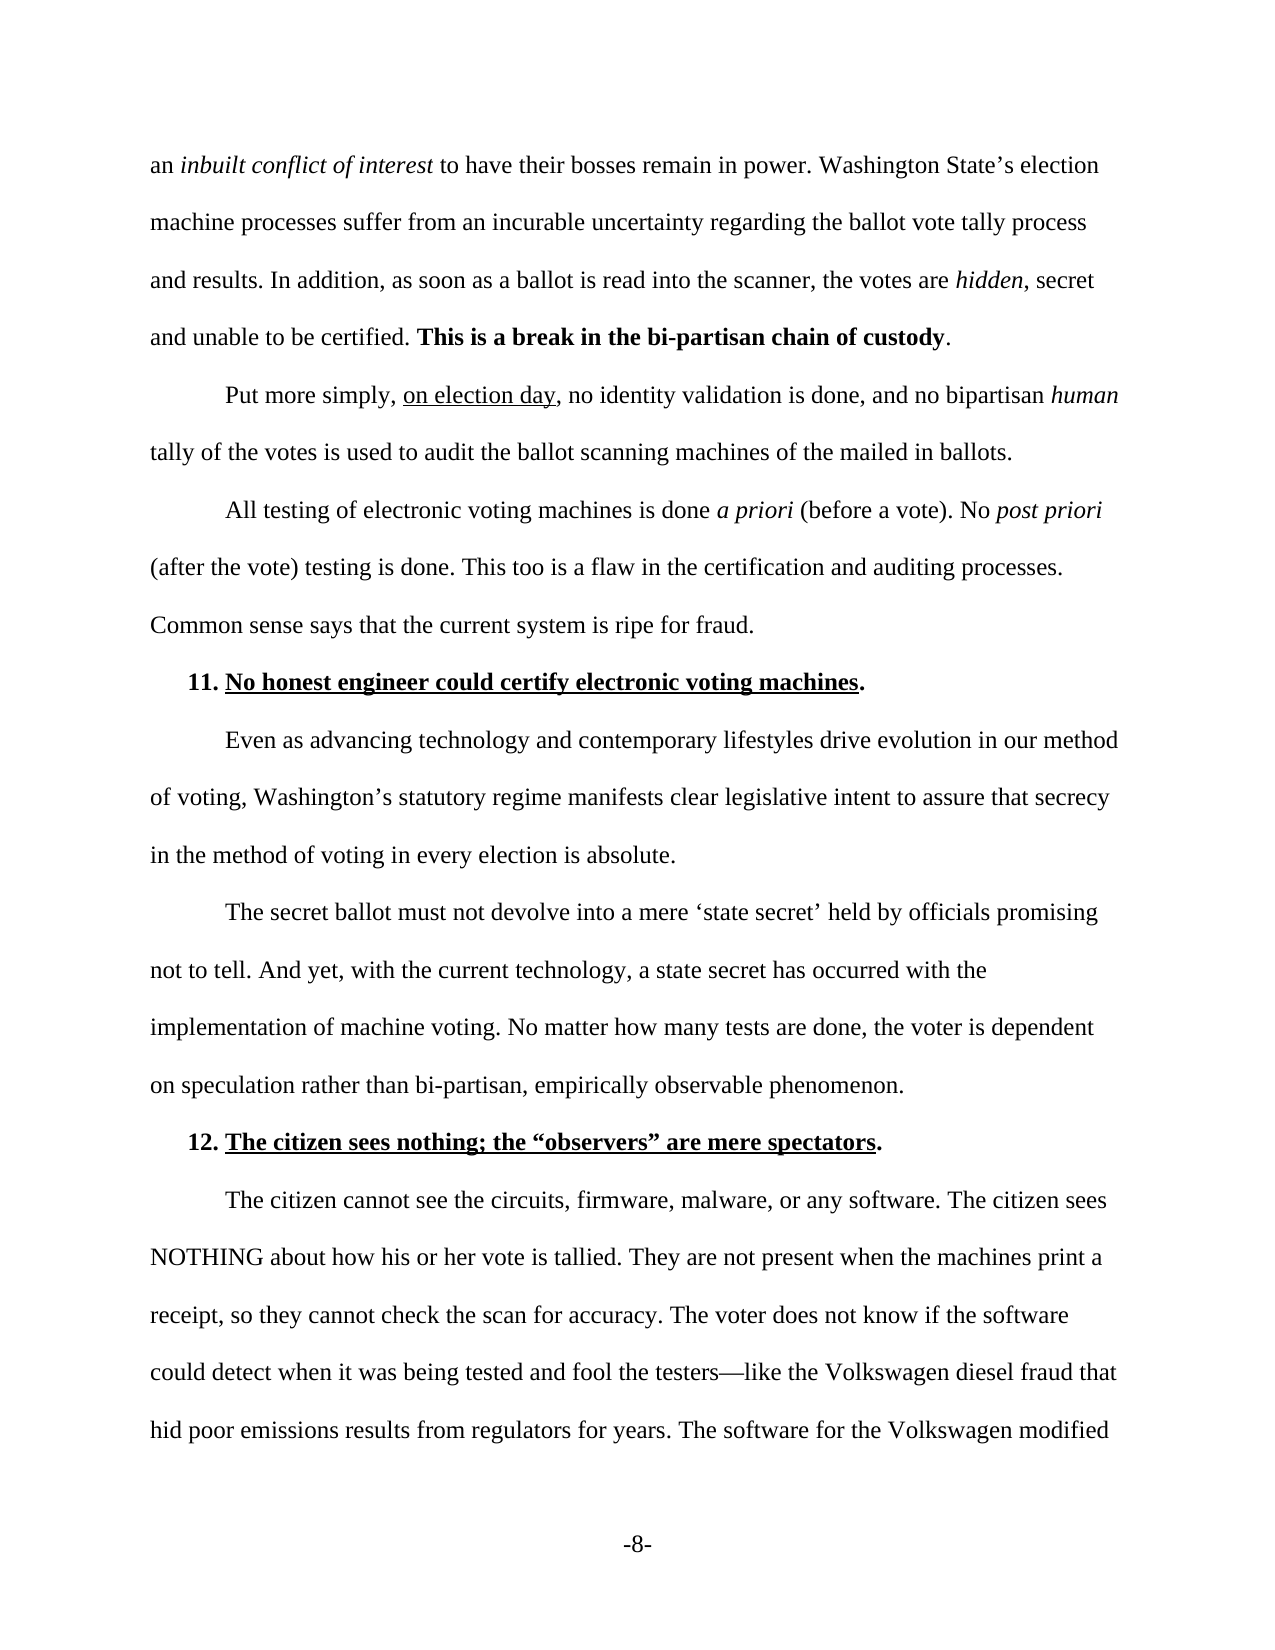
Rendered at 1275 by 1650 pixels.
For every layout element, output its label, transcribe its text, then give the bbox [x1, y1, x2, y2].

text The secret ballot must not devolve into a mere ‘state secret’ held by officials promising not to tell. And yet, with the current technology, a state secret has occurred with the implementation of machine voting. No matter how many tests are done, the voter is dependent on speculation rather than bi-partisan, empirically observable phenomenon. [150, 897, 1125, 1099]
text All testing of electronic voting machines is done a priori (before a vote). No post priori (after the vote) testing is done. This too is a flaw in the certification and auditing processes. Common sense says that the current system is ripe for fraud. [150, 495, 1125, 639]
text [150, 1185, 1125, 1444]
text Put more simply, on election day, no identity validation is done, and no bipartisan human tally of the votes is used to audit the ballot scanning machines of the mailed in ballots. [150, 380, 1125, 466]
list No honest engineer could certify electronic voting machines. [187, 667, 1125, 696]
list The citizen sees nothing; the “observers” are mere spectators. [187, 1127, 1125, 1156]
text Even as advancing technology and contemporary lifestyles drive evolution in our method of voting, Washington’s statutory regime manifests clear legislative intent to assure that secrecy in the method of voting in every election is absolute. [150, 725, 1125, 869]
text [150, 150, 1125, 351]
